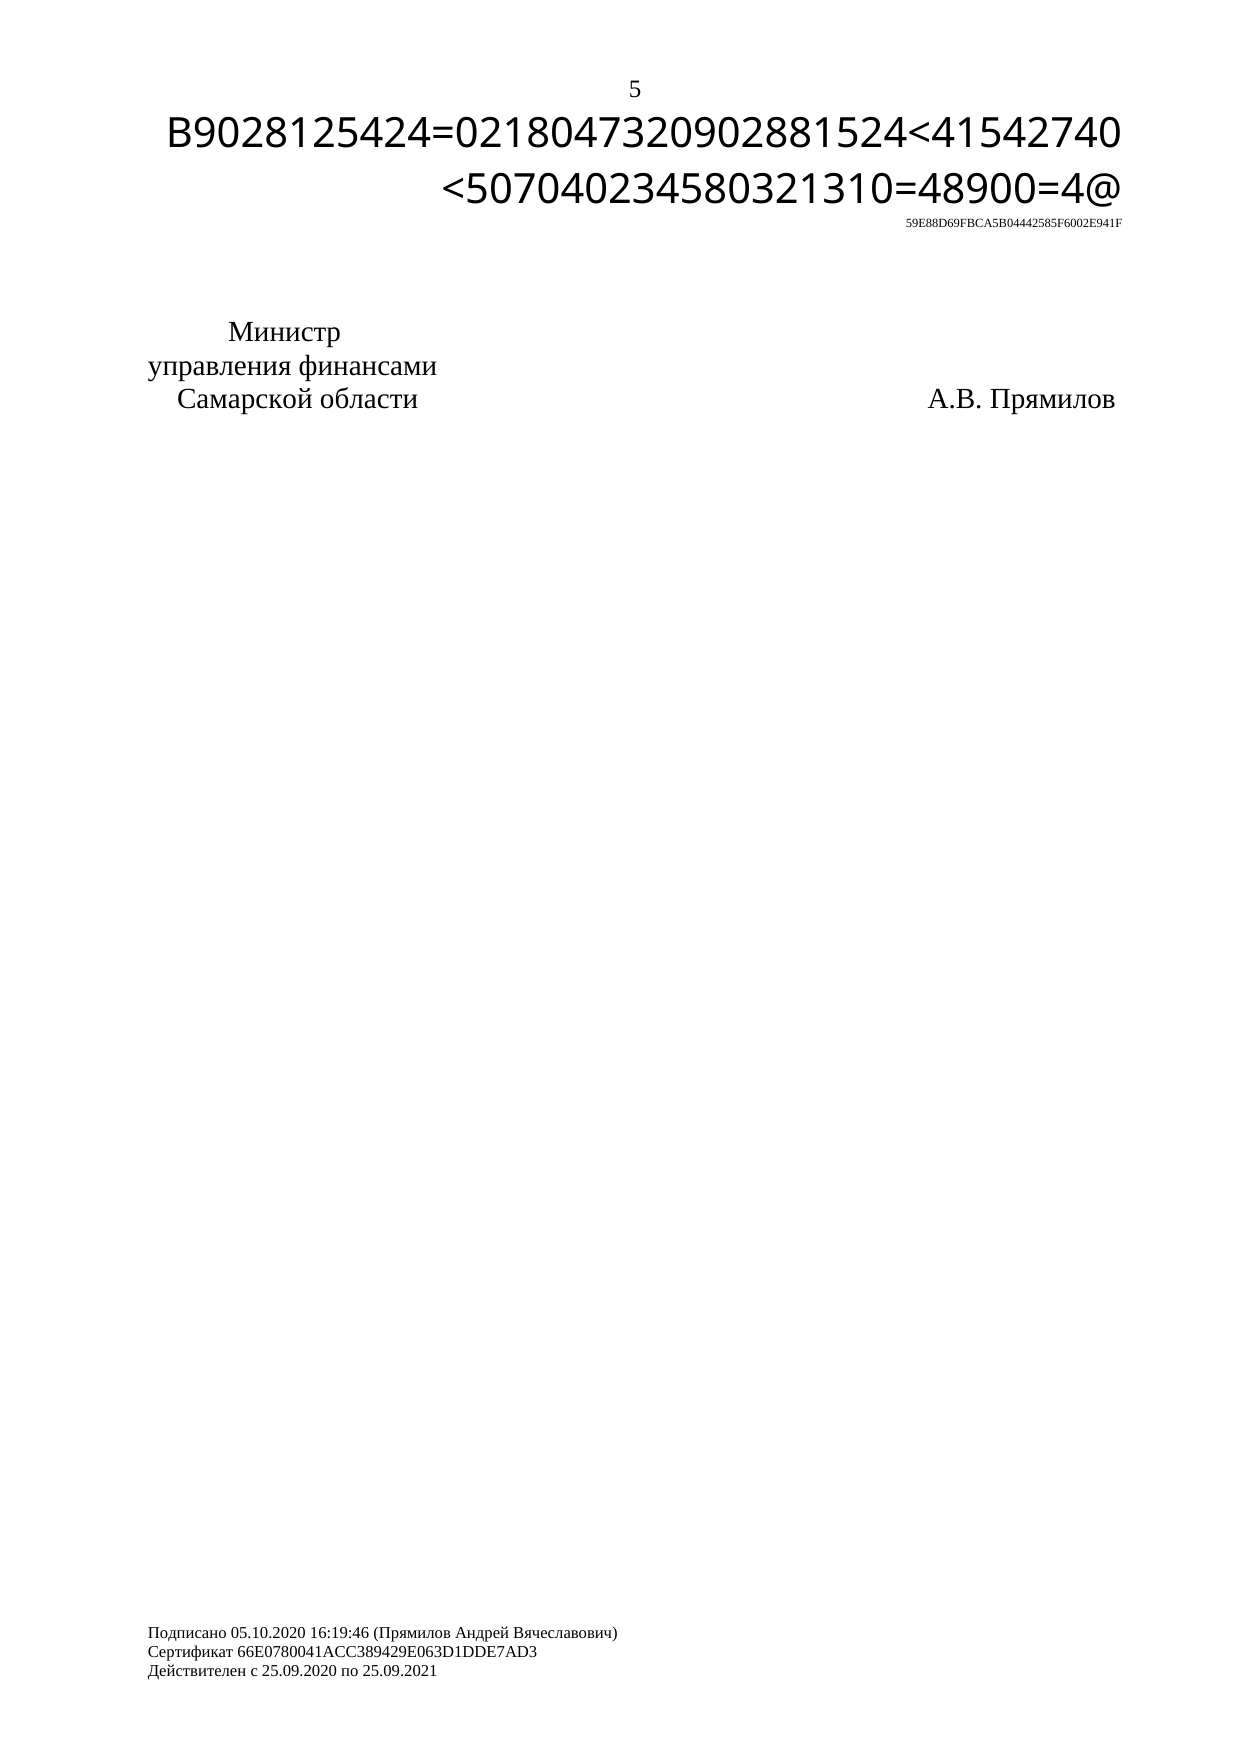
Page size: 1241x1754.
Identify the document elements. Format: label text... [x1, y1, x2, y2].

text Самарской области А.В. Прямилов [148, 381, 1122, 415]
text управления финансами [148, 348, 1122, 381]
text Министр [148, 314, 1122, 348]
